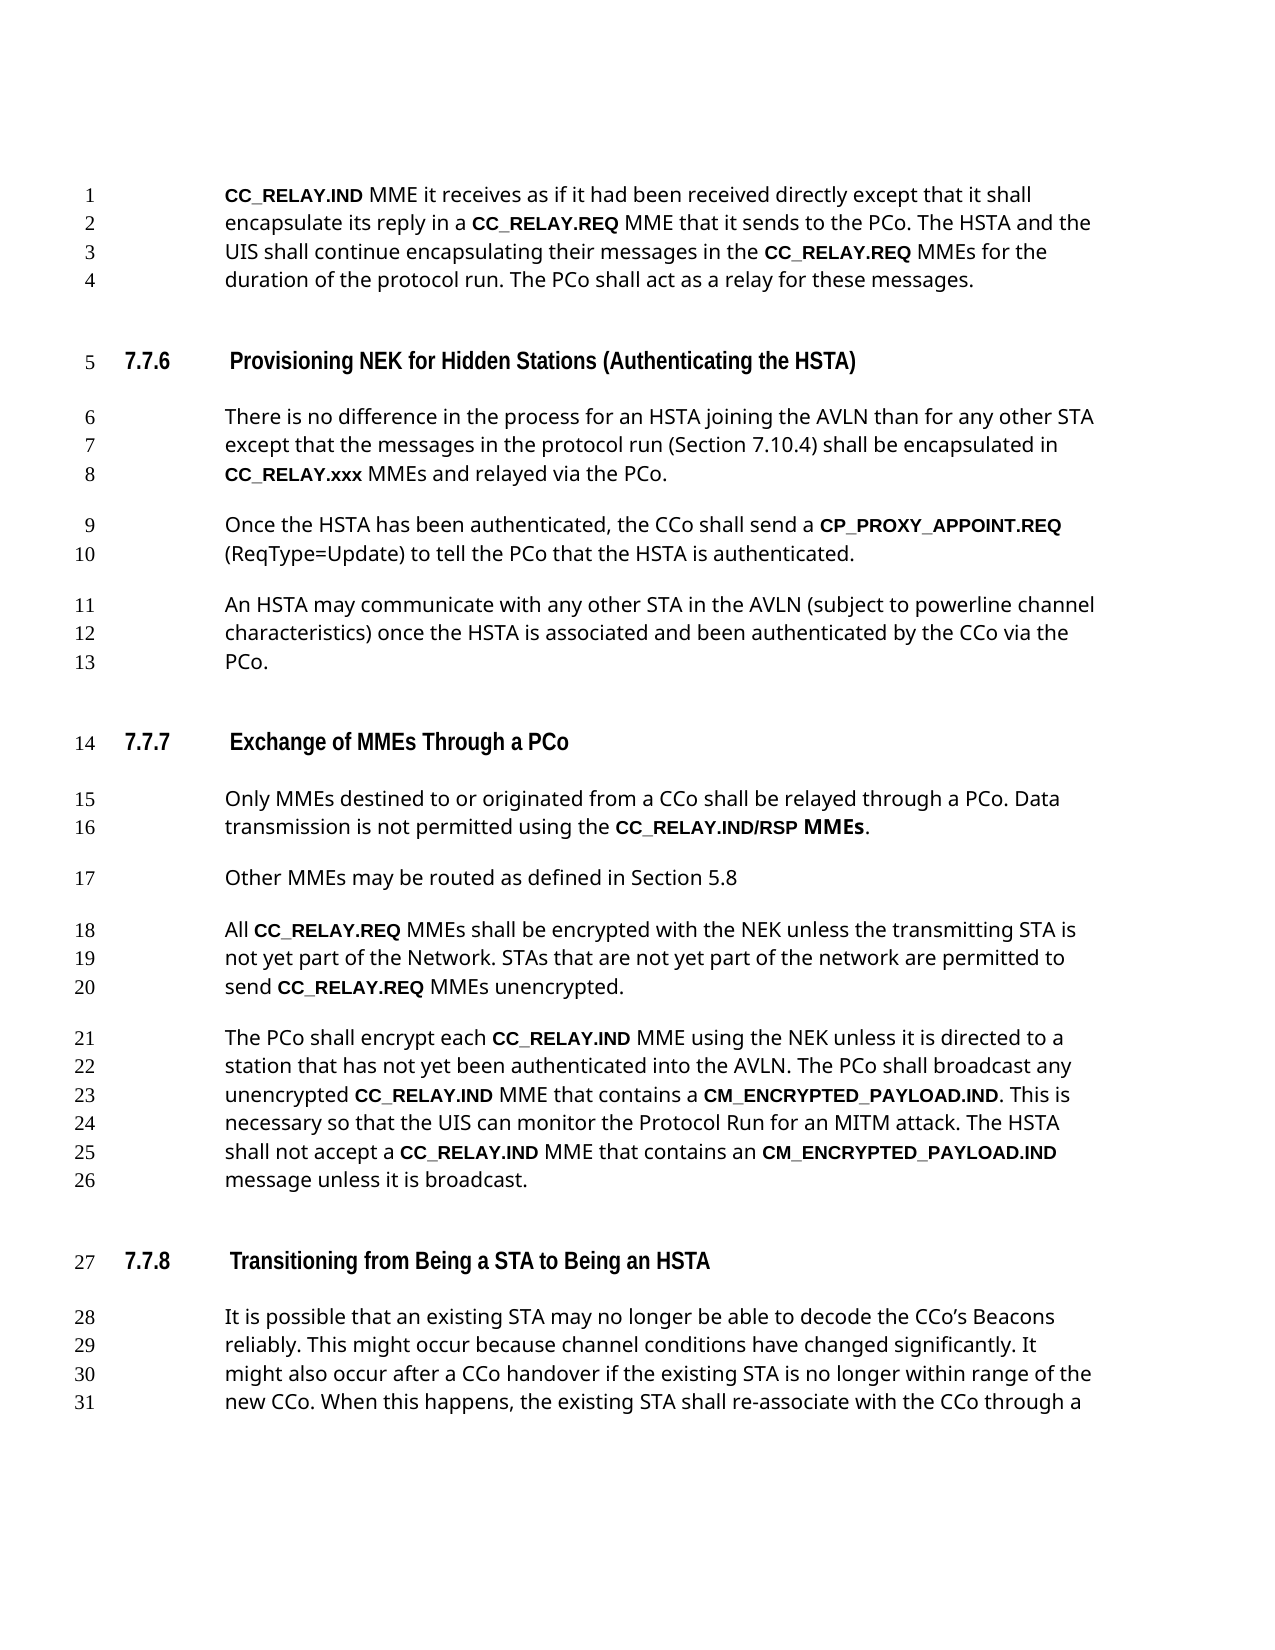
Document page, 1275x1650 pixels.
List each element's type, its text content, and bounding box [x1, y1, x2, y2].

text Other MMEs may be routed as defined in Section 5.8 [224, 863, 1099, 892]
text There is no difference in the process for an HSTA joining the AVLN than for any other STA except that the messages in the protocol run (Section 7.10.4) shall be encapsulated in CC_RELAY.xxx MMEs and relayed via the PCo. [224, 402, 1099, 487]
text All CC_RELAY.REQ MMEs shall be encrypted with the NEK unless the transmitting STA is not yet part of the Network. STAs that are not yet part of the network are permitted to send CC_RELAY.REQ MMEs unencrypted. [224, 915, 1099, 1000]
text Once the HSTA has been authenticated, the CCo shall send a CP_PROXY_APPOINT.REQ (ReqType=Update) to tell the PCo that the HSTA is authenticated. [224, 510, 1099, 567]
subtitle Exchange of MMEs Through a PCo [124, 711, 1099, 761]
text Only MMEs destined to or originated from a CCo shall be relayed through a PCo. Data transmission is not permitted using the CC_RELAY.IND/RSP MMEs. [224, 784, 1099, 841]
text The PCo shall encrypt each CC_RELAY.IND MME using the NEK unless it is directed to a station that has not yet been authenticated into the AVLN. The PCo shall broadcast any unencrypted CC_RELAY.IND MME that contains a CM_ENCRYPTED_PAYLOAD.IND. This is necessary so that the UIS can monitor the Protocol Run for an MITM attack. The HSTA shall not accept a CC_RELAY.IND MME that contains an CM_ENCRYPTED_PAYLOAD.IND message unless it is broadcast. [224, 1023, 1099, 1194]
subtitle Transitioning from Being a STA to Being an HSTA [124, 1229, 1099, 1279]
text An HSTA may communicate with any other STA in the AVLN (subject to powerline channel characteristics) once the HSTA is associated and been authenticated by the CCo via the PCo. [224, 590, 1099, 675]
subtitle Provisioning NEK for Hidden Stations (Authenticating the HSTA) [124, 329, 1099, 379]
